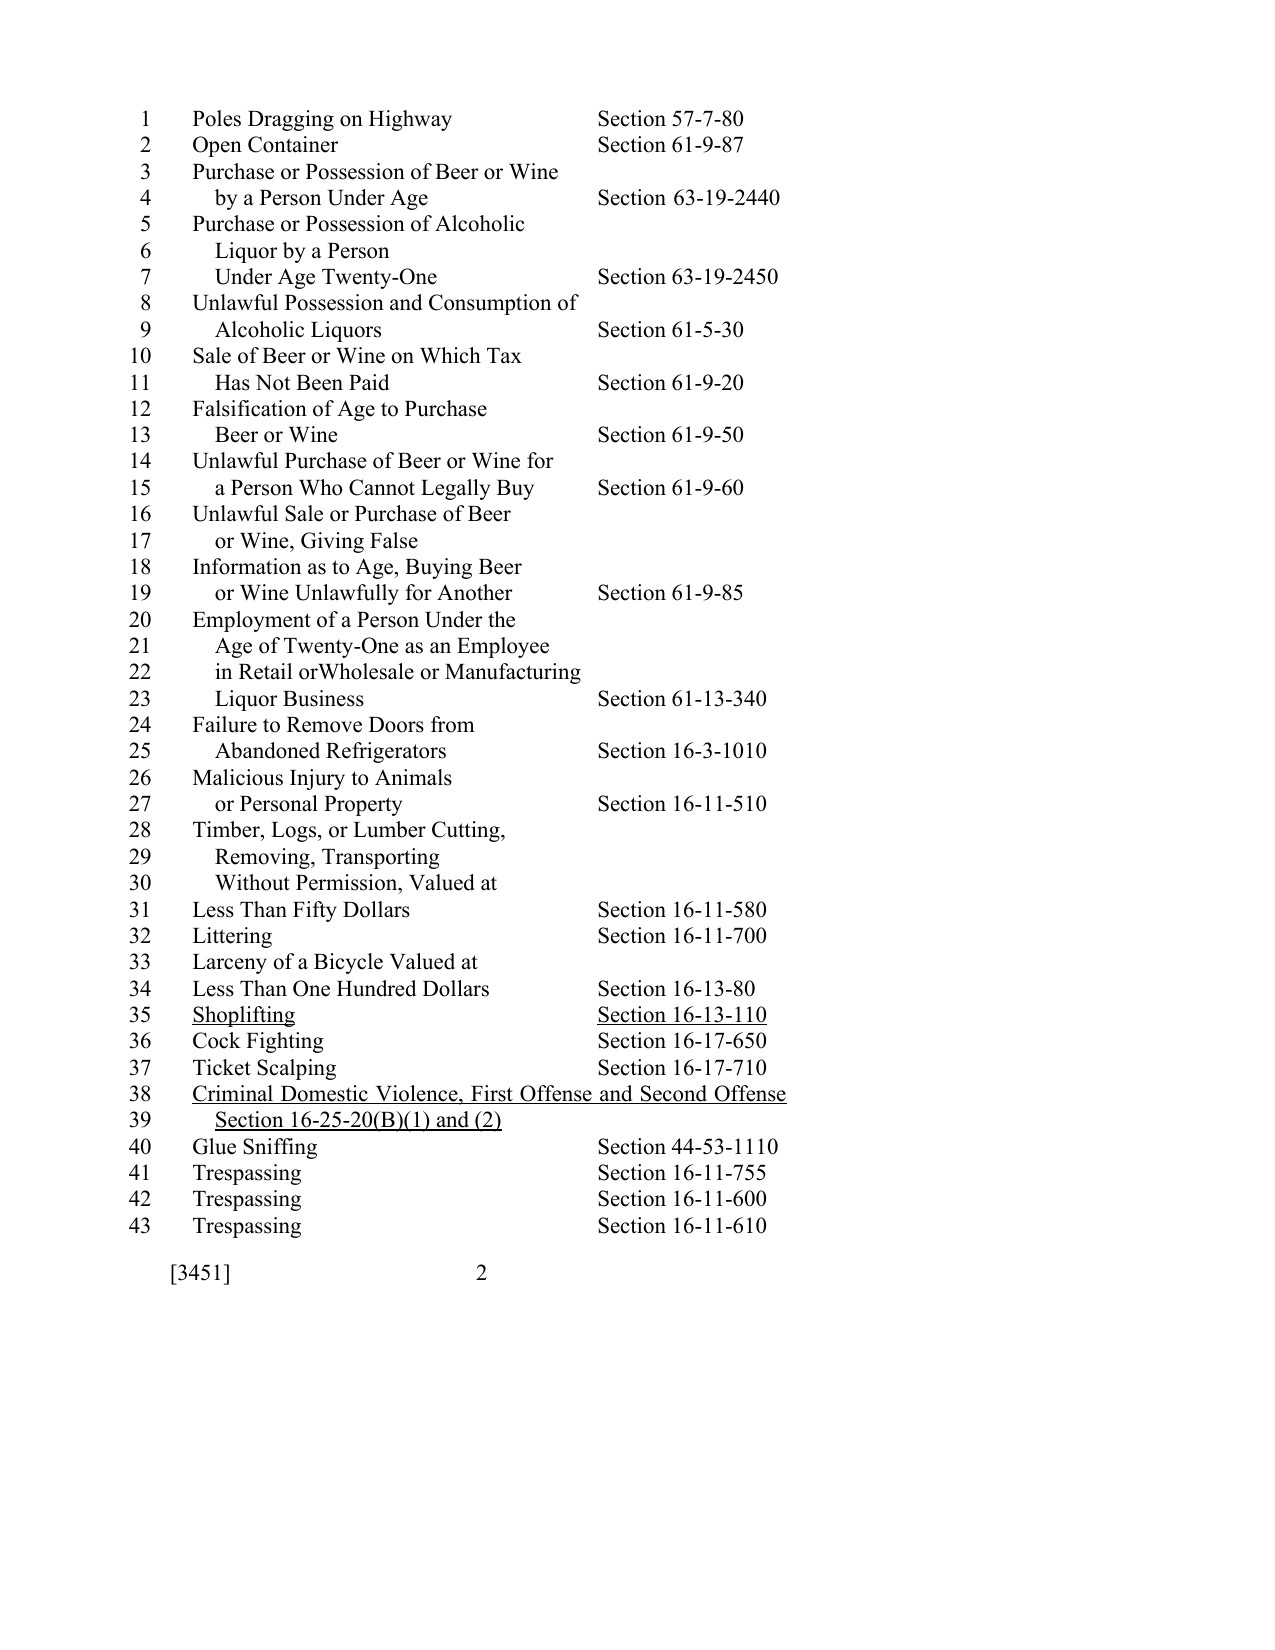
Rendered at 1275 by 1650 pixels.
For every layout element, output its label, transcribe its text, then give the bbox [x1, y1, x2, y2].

text a Person Who Cannot Legally Buy Section 61-9-60 [169, 474, 787, 500]
text Cock Fighting Section 16-17-650 [169, 1027, 787, 1054]
text or Wine Unlawfully for Another Section 61-9-85 [169, 579, 787, 606]
text Without Permission, Valued at [169, 869, 787, 896]
text Information as to Age, Buying Beer [169, 553, 787, 579]
text Sale of Beer or Wine on Which Tax [169, 342, 787, 368]
text Shoplifting Section 16-13-110 [169, 1001, 787, 1027]
text Under Age Twenty-One Section 63-19-2450 [169, 263, 787, 289]
text Alcoholic Liquors Section 61-5-30 [169, 316, 787, 342]
text Beer or Wine Section 61-9-50 [169, 421, 787, 448]
text Has Not Been Paid Section 61-9-20 [169, 368, 787, 395]
text Abandoned Refrigerators Section 16-3-1010 [169, 737, 787, 764]
text Less Than One Hundred Dollars Section 16-13-80 [169, 975, 787, 1001]
text Less Than Fifty Dollars Section 16-11-580 [169, 896, 787, 922]
text Liquor by a Person [169, 237, 787, 263]
text Unlawful Purchase of Beer or Wine for [169, 448, 787, 474]
text Ticket Scalping Section 16-17-710 [169, 1054, 787, 1080]
text Larceny of a Bicycle Valued at [169, 948, 787, 975]
text or Wine, Giving False [169, 527, 787, 553]
text Purchase or Possession of Beer or Wine [169, 158, 787, 184]
text Timber, Logs, or Lumber Cutting, [169, 817, 787, 843]
text Age of Twenty-One as an Employee [169, 632, 787, 658]
text by a Person Under Age Section 63-19-2440 Purchase or Possession of Alcoholic [169, 184, 787, 237]
text Trespassing Section 16-11-600 [169, 1186, 787, 1212]
text Littering Section 16-11-700 [169, 922, 787, 948]
text or Personal Property Section 16-11-510 [169, 790, 787, 817]
text Liquor Business Section 61-13-340 [169, 685, 787, 711]
text Failure to Remove Doors from [169, 711, 787, 737]
text Poles Dragging on Highway Section 57-7-80 [169, 105, 787, 131]
text Open Container Section 61-9-87 [169, 131, 787, 158]
text in Retail orWholesale or Manufacturing [169, 658, 787, 685]
text Glue Sniffing Section 44-53-1110 [169, 1133, 787, 1159]
text Trespassing Section 16-11-610 [169, 1212, 787, 1238]
text Unlawful Sale or Purchase of Beer [169, 500, 787, 527]
text Malicious Injury to Animals [169, 764, 787, 790]
text Unlawful Possession and Consumption of [169, 289, 787, 316]
text Trespassing Section 16-11-755 [169, 1159, 787, 1186]
text Falsification of Age to Purchase [169, 395, 787, 421]
text Employment of a Person Under the [169, 606, 787, 632]
text Criminal Domestic Violence, First Offense and Second Offense Section 16-25-20(B)(1) and (2) [169, 1080, 787, 1133]
text Removing, Transporting [169, 843, 787, 869]
